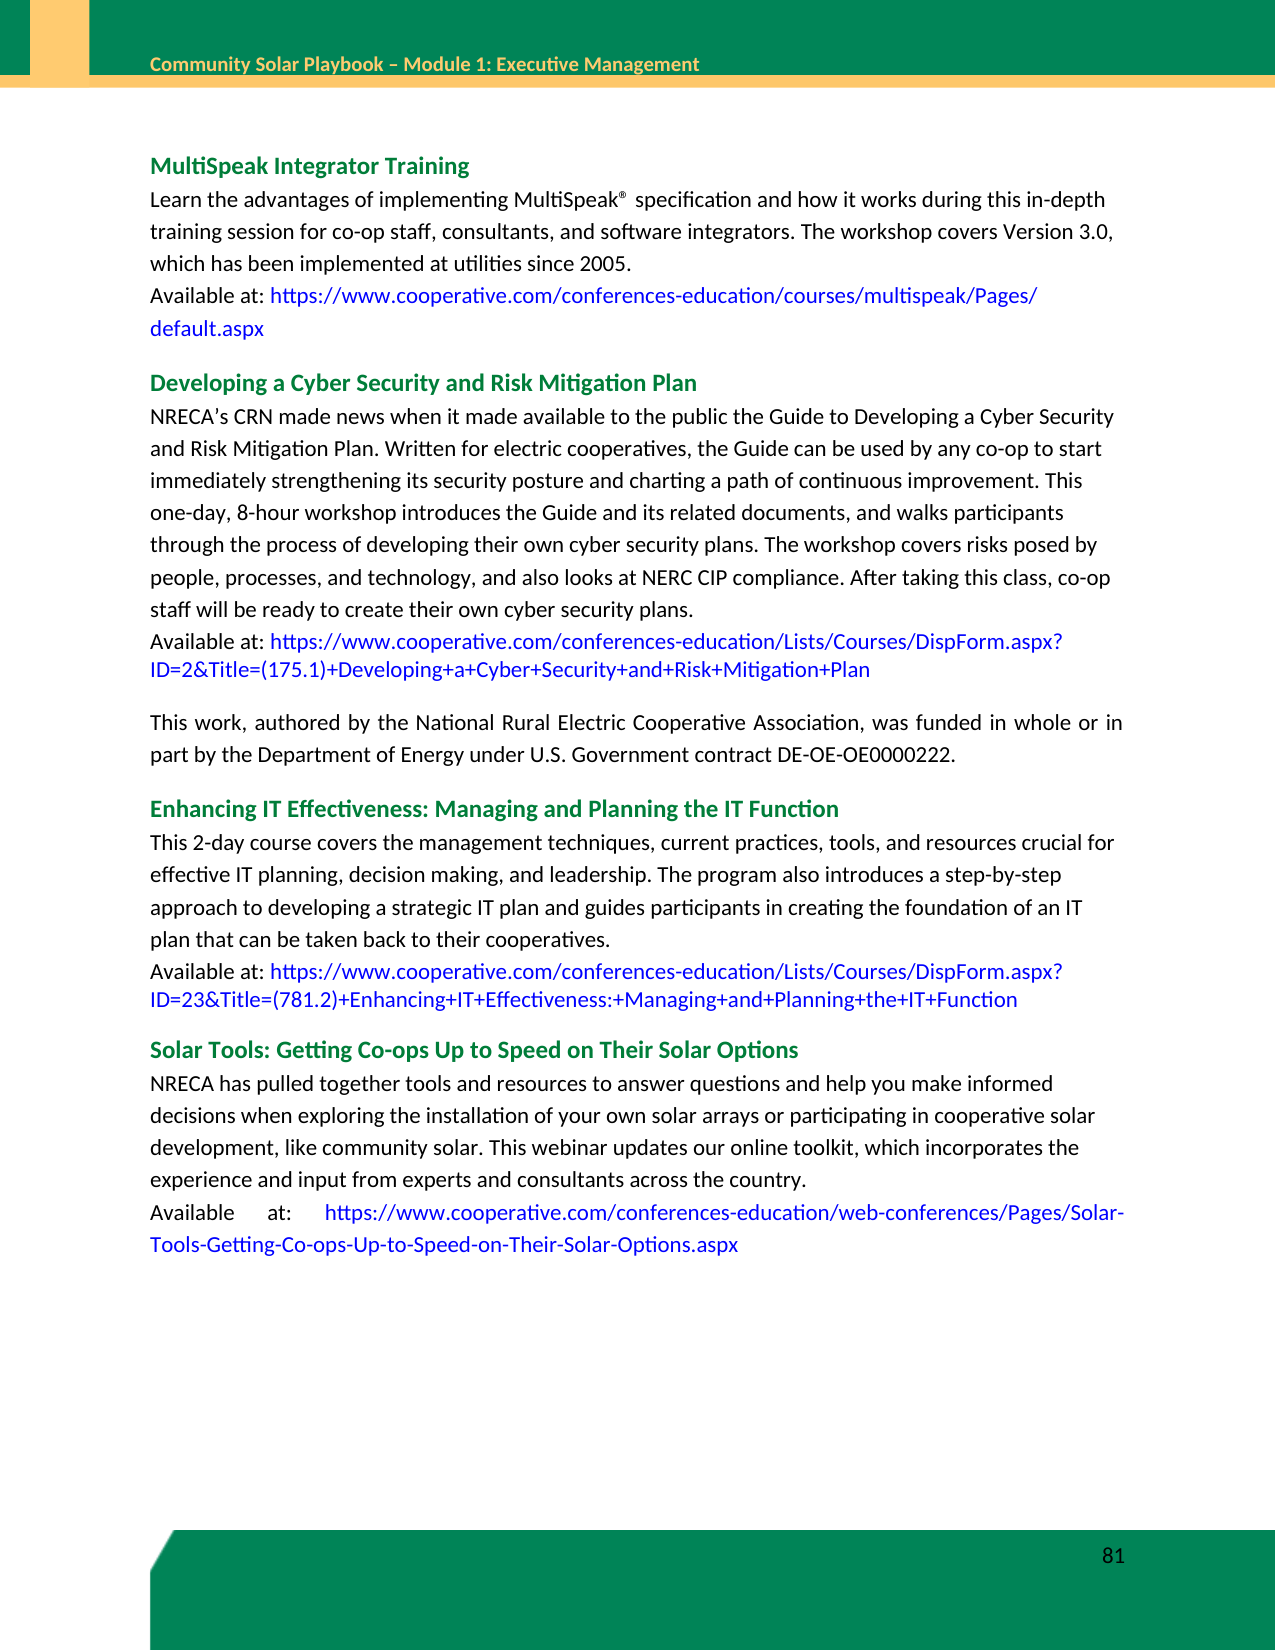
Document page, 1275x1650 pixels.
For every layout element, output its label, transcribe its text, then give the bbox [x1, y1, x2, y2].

text Learn the advantages of implementing MultiSpeak® specification and how it works during this in-depth training session for co-op staff, consultants, and software integrators. The workshop covers Version 3.0, which has been implemented at utilities since 2005. [150, 185, 1125, 277]
text Available at: https://www.cooperative.com/conferences-education/Lists/Courses/DispForm.aspx?ID=2&Title=(175.1)+Developing+a+Cyber+Security+and+Risk+Mitigation+Plan [150, 627, 1125, 683]
text This 2-day course covers the management techniques, current practices, tools, and resources crucial for effective IT planning, decision making, and leadership. The program also introduces a step-by-step approach to developing a strategic IT plan and guides participants in creating the foundation of an IT plan that can be taken back to their cooperatives. [150, 828, 1125, 953]
subtitle Developing a Cyber Security and Risk Mitigation Plan [150, 367, 1125, 397]
text This work, authored by the National Rural Electric Cooperative Association, was funded in whole or in part by the Department of Energy under U.S. Government contract DE-OE-OE0000222. [150, 708, 1125, 768]
subtitle Solar Tools: Getting Co-ops Up to Speed on Their Solar Options [150, 1034, 1125, 1064]
picture [149, 1530, 1275, 1650]
subtitle Enhancing IT Effectiveness: Managing and Planning the IT Function [150, 793, 1125, 824]
text Available at: https://www.cooperative.com/conferences-education/web-conferences/Pages/Solar-Tools-Getting-Co-ops-Up-to-Speed-on-Their-Solar-Options.aspx [150, 1198, 1125, 1258]
subtitle MultiSpeak Integrator Training [150, 150, 1125, 181]
text NRECA’s CRN made news when it made available to the public the Guide to Developing a Cyber Security and Risk Mitigation Plan. Written for electric cooperatives, the Guide can be used by any co-op to start immediately strengthening its security posture and charting a path of continuous improvement. This one-day, 8-hour workshop introduces the Guide and its related documents, and walks participants through the process of developing their own cyber security plans. The workshop covers risks posed by people, processes, and technology, and also looks at NERC CIP compliance. After taking this class, co-op staff will be ready to create their own cyber security plans. [150, 402, 1125, 623]
text Available at: https://www.cooperative.com/conferences-education/courses/multispeak/Pages/default.aspx [150, 282, 1125, 342]
text Available at: https://www.cooperative.com/conferences-education/Lists/Courses/DispForm.aspx?ID=23&Title=(781.2)+Enhancing+IT+Effectiveness:+Managing+and+Planning+the+IT+Function [150, 957, 1125, 1013]
text NRECA has pulled together tools and resources to answer questions and help you make informed decisions when exploring the installation of your own solar arrays or participating in cooperative solar development, like community solar. This webinar updates our online toolkit, which incorporates the experience and input from experts and consultants across the country. [150, 1069, 1125, 1193]
